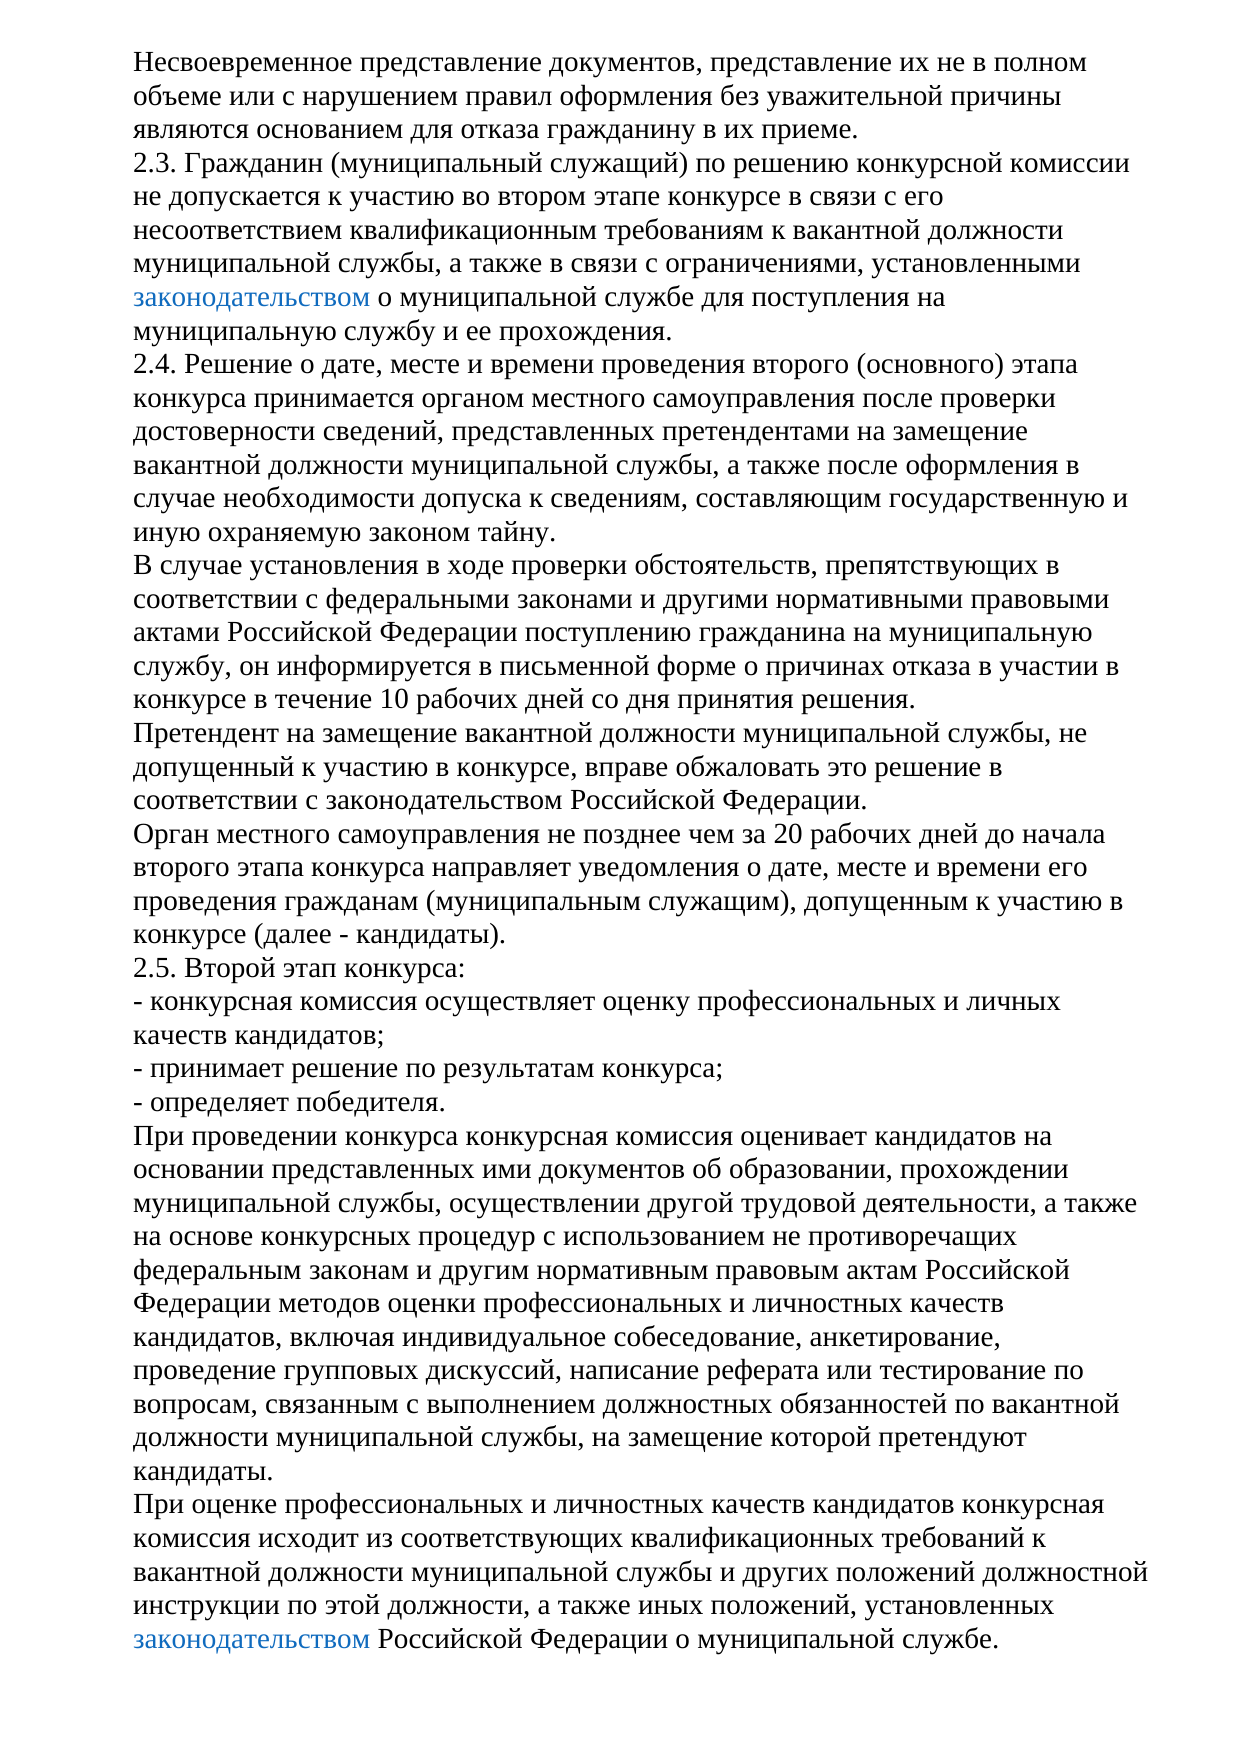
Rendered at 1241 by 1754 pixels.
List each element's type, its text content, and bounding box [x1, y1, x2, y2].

text - конкурсная комиссия осуществляет оценку профессиональных и личных качеств кандидатов; [133, 983, 1152, 1051]
text 2.4. Решение о дате, месте и времени проведения второго (основного) этапа конкурса принимается органом местного самоуправления после проверки достоверности сведений, представленных претендентами на замещение вакантной должности муниципальной службы, а также после оформления в случае необходимости допуска к сведениям, составляющим государственную и иную охраняемую законом тайну. [133, 346, 1152, 547]
text 2.5. Второй этап конкурса: [133, 950, 1152, 983]
text Орган местного самоуправления не позднее чем за 20 рабочих дней до начала второго этапа конкурса направляет уведомления о дате, месте и времени его проведения гражданам (муниципальным служащим), допущенным к участию в конкурсе (далее - кандидаты). [133, 816, 1152, 950]
text При проведении конкурса конкурсная комиссия оценивает кандидатов на основании представленных ими документов об образовании, прохождении муниципальной службы, осуществлении другой трудовой деятельности, а также на основе конкурсных процедур с использованием не противоречащих федеральным законам и другим нормативным правовым актам Российской Федерации методов оценки профессиональных и личностных качеств кандидатов, включая индивидуальное собеседование, анкетирование, проведение групповых дискуссий, написание реферата или тестирование по вопросам, связанным с выполнением должностных обязанностей по вакантной должности муниципальной службы, на замещение которой претендуют кандидаты. [133, 1118, 1152, 1487]
text - принимает решение по результатам конкурса; [133, 1051, 1152, 1084]
text В случае установления в ходе проверки обстоятельств, препятствующих в соответствии с федеральными законами и другими нормативными правовыми актами Российской Федерации поступлению гражданина на муниципальную службу, он информируется в письменной форме о причинах отказа в участии в конкурсе в течение 10 рабочих дней со дня принятия решения. [133, 547, 1152, 715]
text 2.3. Гражданин (муниципальный служащий) по решению конкурсной комиссии не допускается к участию во втором этапе конкурсе в связи с его несоответствием квалификационным требованиям к вакантной должности муниципальной службы, а также в связи с ограничениями, установленными законодательством о муниципальной службе для поступления на муниципальную службу и ее прохождения. [133, 145, 1152, 346]
text Претендент на замещение вакантной должности муниципальной службы, не допущенный к участию в конкурсе, вправе обжаловать это решение в соответствии с законодательством Российской Федерации. [133, 715, 1152, 816]
text - определяет победителя. [133, 1084, 1152, 1118]
text При оценке профессиональных и личностных качеств кандидатов конкурсная комиссия исходит из соответствующих квалификационных требований к вакантной должности муниципальной службы и других положений должностной инструкции по этой должности, а также иных положений, установленных законодательством Российской Федерации о муниципальной службе. [133, 1487, 1152, 1654]
text Несвоевременное представление документов, представление их не в полном объеме или с нарушением правил оформления без уважительной причины являются основанием для отказа гражданину в их приеме. [133, 44, 1152, 145]
